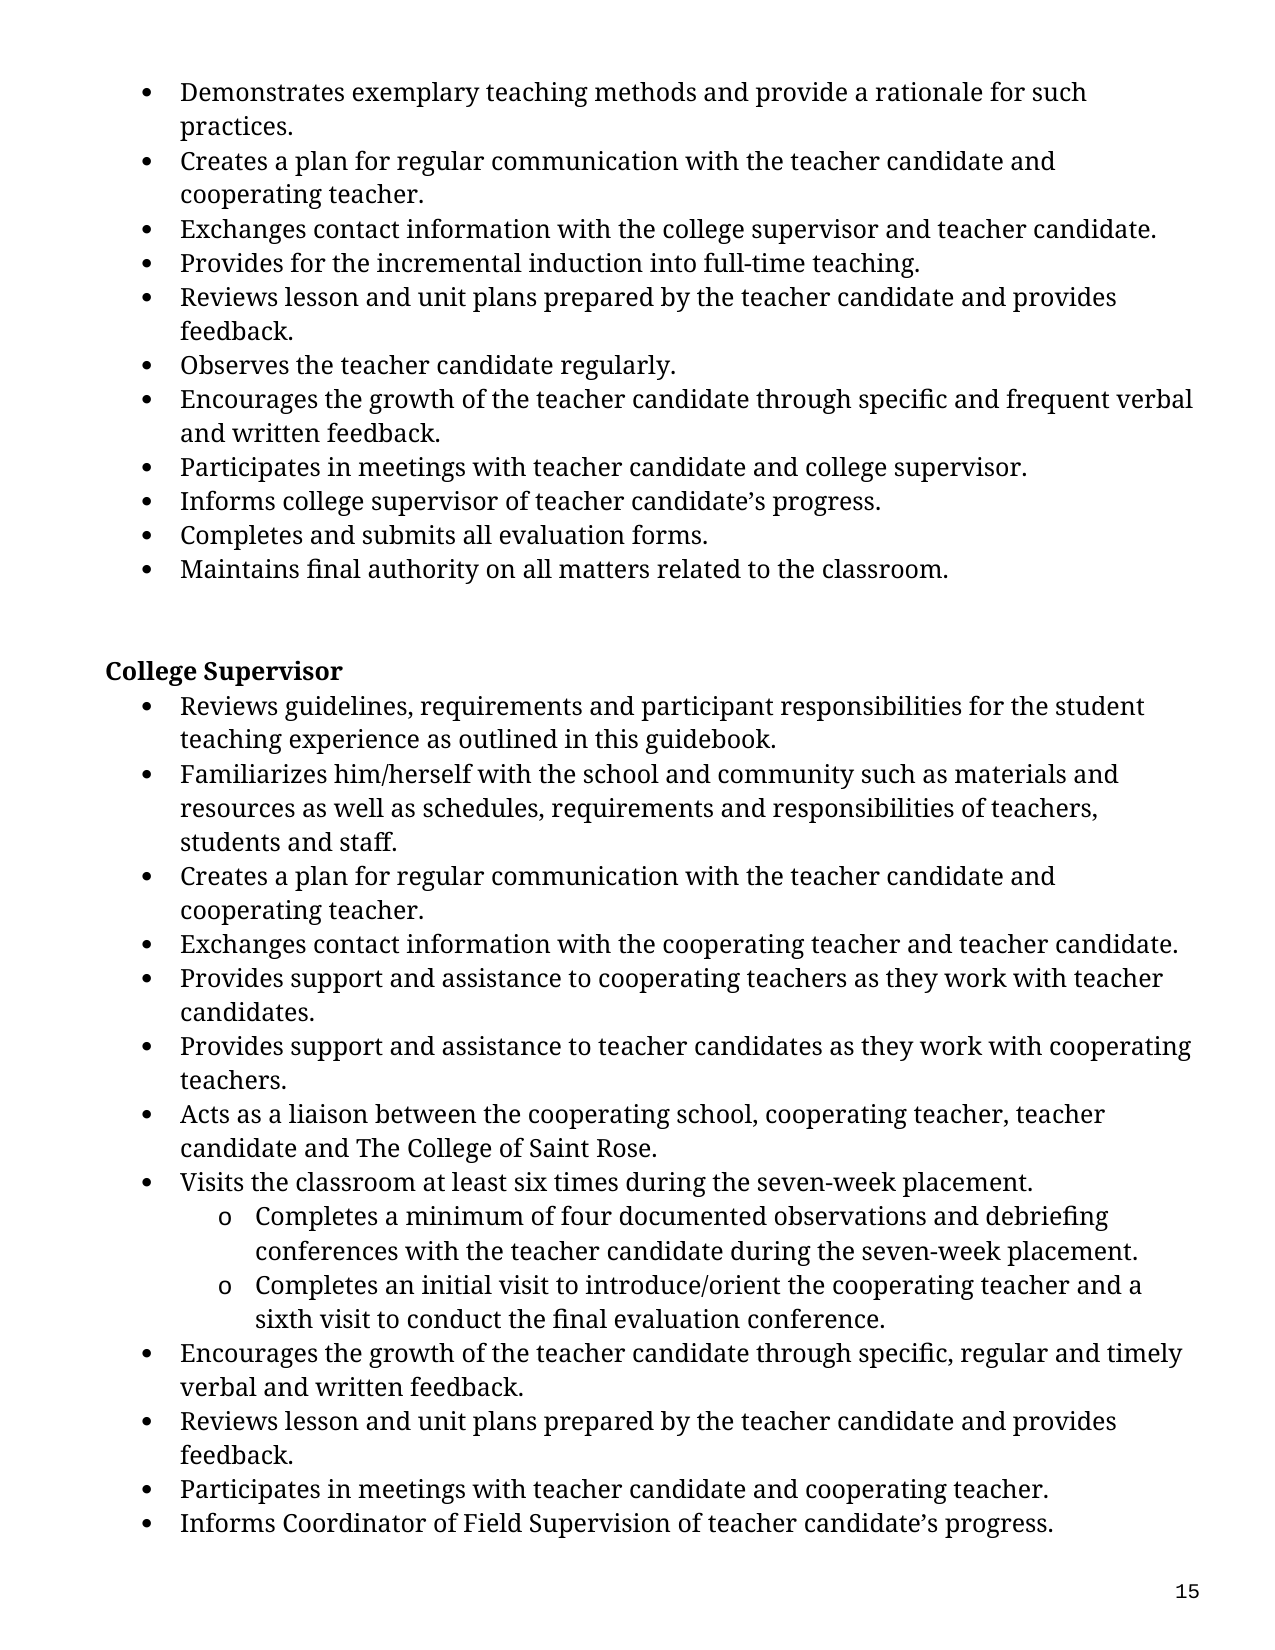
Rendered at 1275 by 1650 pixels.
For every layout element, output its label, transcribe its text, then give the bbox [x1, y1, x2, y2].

list Maintains final authority on all matters related to the classroom. [142, 552, 1200, 586]
list Acts as a liaison between the cooperating school, cooperating teacher, teacher candidate and The College of Saint Rose. [142, 1097, 1200, 1165]
list Observes the teacher candidate regularly. [142, 347, 1200, 382]
list Provides support and assistance to teacher candidates as they work with cooperating teachers. [142, 1029, 1200, 1097]
list Participates in meetings with teacher candidate and college supervisor. [142, 450, 1200, 484]
list Exchanges contact information with the cooperating teacher and teacher candidate. [142, 927, 1200, 961]
list Reviews lesson and unit plans prepared by the teacher candidate and provides feedback. [142, 1404, 1200, 1472]
list Reviews guidelines, requirements and participant responsibilities for the student teaching experience as outlined in this guidebook. [142, 688, 1200, 756]
list Reviews lesson and unit plans prepared by the teacher candidate and provides feedback. [142, 279, 1200, 347]
list Provides support and assistance to cooperating teachers as they work with teacher candidates. [142, 961, 1200, 1029]
list Participates in meetings with teacher candidate and cooperating teacher. [142, 1472, 1200, 1506]
list Informs college supervisor of teacher candidate’s progress. [142, 484, 1200, 518]
list Informs Coordinator of Field Supervision of teacher candidate’s progress. [142, 1506, 1200, 1540]
list Creates a plan for regular communication with the teacher candidate and cooperating teacher. [142, 143, 1200, 211]
list Creates a plan for regular communication with the teacher candidate and cooperating teacher. [142, 858, 1200, 927]
list Demonstrates exemplary teaching methods and provide a rationale for such practices. [142, 75, 1200, 143]
text College Supervisor [105, 654, 1200, 688]
list Familiarizes him/herself with the school and community such as materials and resources as well as schedules, requirements and responsibilities of teachers, students and staff. [142, 756, 1200, 858]
list Visits the classroom at least six times during the seven-week placement. [142, 1165, 1200, 1199]
list Completes an initial visit to introduce/orient the cooperating teacher and a sixth visit to conduct the final evaluation conference. [217, 1267, 1200, 1336]
list Encourages the growth of the teacher candidate through specific, regular and timely verbal and written feedback. [142, 1336, 1200, 1404]
list Encourages the growth of the teacher candidate through specific and frequent verbal and written feedback. [142, 382, 1200, 450]
list Exchanges contact information with the college supervisor and teacher candidate. [142, 211, 1200, 245]
list Provides for the incremental induction into full-time teaching. [142, 245, 1200, 279]
list Completes and submits all evaluation forms. [142, 518, 1200, 552]
list Completes a minimum of four documented observations and debriefing conferences with the teacher candidate during the seven-week placement. [217, 1199, 1200, 1267]
